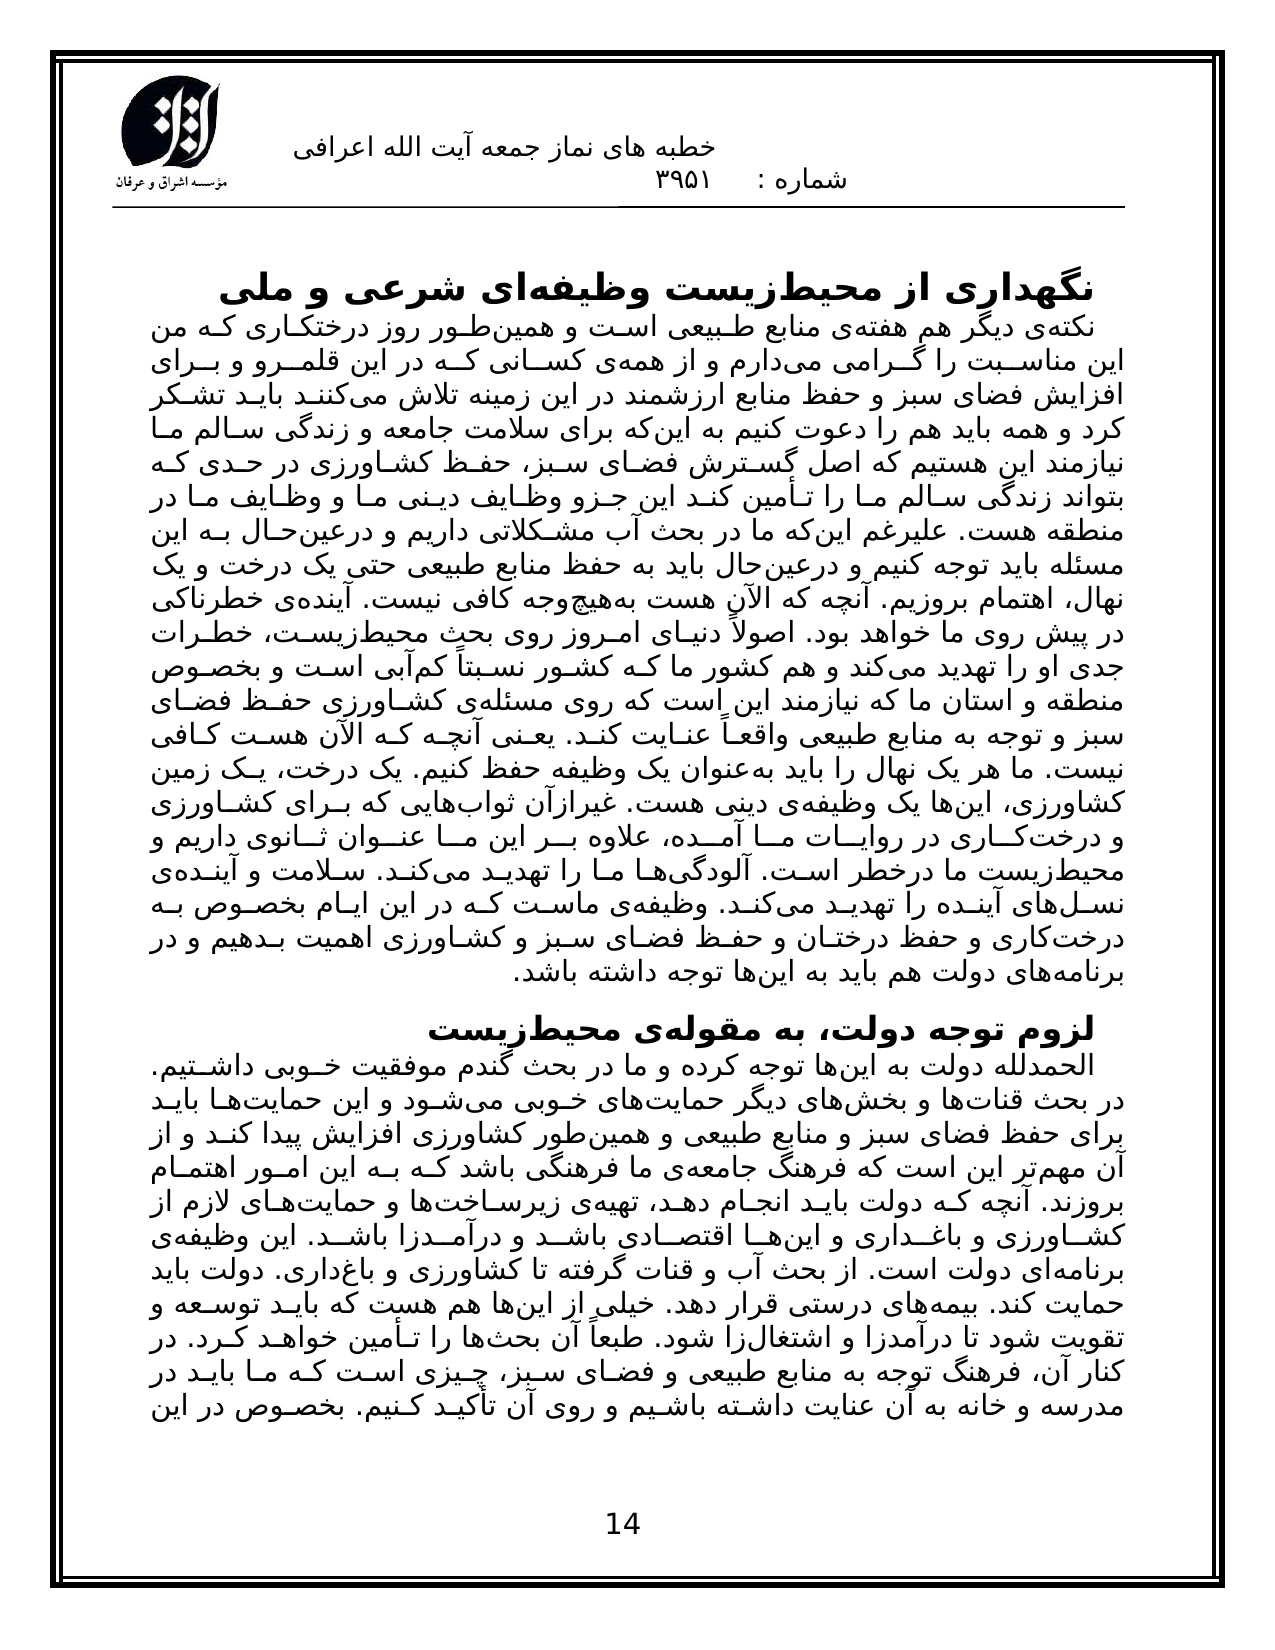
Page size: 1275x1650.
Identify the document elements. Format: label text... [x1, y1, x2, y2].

subtitle نگهداری از محیط‌زیست وظیفه‌ای شرعی و ملی [150, 266, 1125, 309]
subtitle لزوم توجه دولت، به مقوله‌ی محیط‌زیست [150, 1009, 1125, 1048]
picture [112, 75, 228, 192]
text نکته‌ی دیگر هم هفته‌ی منابع طبیعی است و همین‌طور روز درختکاری که من این مناسبت را گرامی می‌دارم و از همه‌ی کسانی که در این قلمرو و برای افزایش فضای سبز و حفظ منابع ارزشمند در این زمینه تلاش می‌کنند باید تشکر کرد و همه باید هم را دعوت کنیم به این‌که برای سلامت جامعه و زندگی سالم ما نیازمند این هستیم که اصل گسترش فضای سبز، حفظ کشاورزی در حدی که بتواند زندگی سالم ما را تأمین کند این جزو وظایف دینی ما و وظایف ما در منطقه هست. علیرغم این‌که ما در بحث آب مشکلاتی داریم و درعین‌حال به این مسئله باید توجه کنیم و درعین‌حال باید به حفظ منابع طبیعی حتی یک درخت و یک نهال، اهتمام بروزیم. آنچه که الآن هست به‌هیچ‌وجه کافی نیست. آینده‌ی خطرناکی در پیش روی ما خواهد بود. اصولاً دنیای امروز روی بحث محیط‌زیست، خطرات جدی او را تهدید می‌کند و هم کشور ما که کشور نسبتاً کم‌آبی است و بخصوص منطقه و استان ما که نیازمند این است که روی مسئله‌ی کشاورزی حفظ فضای سبز و توجه به منابع طبیعی واقعاً عنایت کند. یعنی آنچه که الآن هست کافی نیست. ما هر یک نهال را باید به‌عنوان یک وظیفه حفظ کنیم. یک درخت، یک زمین کشاورزی، این‌ها یک وظیفه‌ی دینی هست. غیرازآن ثواب‌هایی که برای کشاورزی و درخت‌کاری در روایات ما آمده، علاوه بر این ما عنوان ثانوی داریم و محیط‌زیست ما درخطر است. آلودگی‌ها ما را تهدید می‌کند. سلامت و آینده‌ی نسل‌های آینده را تهدید می‌کند. وظیفه‌ی ماست که در این ایام بخصوص به درخت‌کاری و حفظ درختان و حفظ فضای سبز و کشاورزی اهمیت بدهیم و در برنامه‌های دولت هم باید به این‌ها توجه داشته باشد. [150, 309, 1125, 989]
